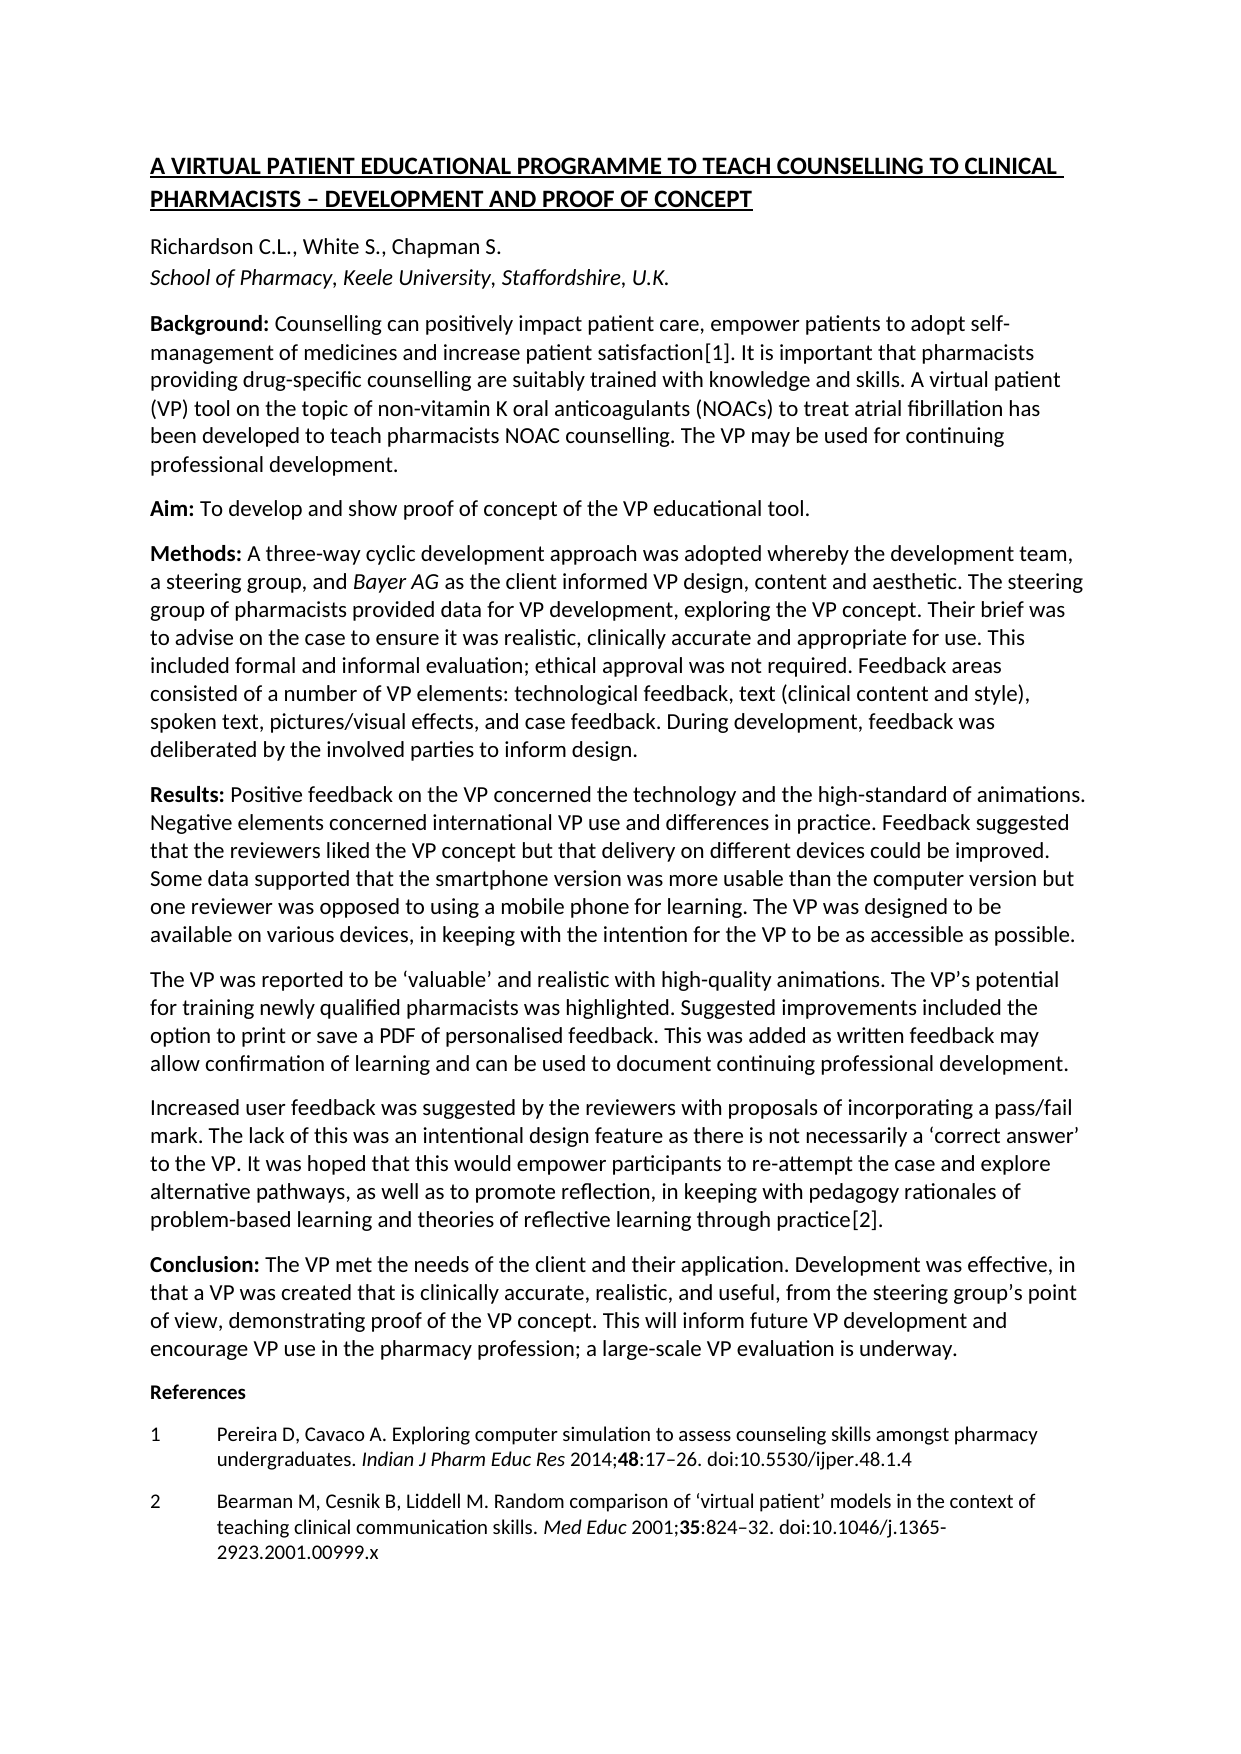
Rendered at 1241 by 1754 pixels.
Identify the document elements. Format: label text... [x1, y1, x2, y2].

text Results: Positive feedback on the VP concerned the technology and the high-standard of animations. Negative elements concerned international VP use and differences in practice. Feedback suggested that the reviewers liked the VP concept but that delivery on different devices could be improved. Some data supported that the smartphone version was more usable than the computer version but one reviewer was opposed to using a mobile phone for learning. The VP was designed to be available on various devices, in keeping with the intention for the VP to be as accessible as possible. [150, 780, 1090, 948]
text Increased user feedback was suggested by the reviewers with proposals of incorporating a pass/fail mark. The lack of this was an intentional design feature as there is not necessarily a ‘correct answer’ to the VP. It was hoped that this would empower participants to re-attempt the case and explore alternative pathways, as well as to promote reflection, in keeping with pedagogy rationales of problem-based learning and theories of reflective learning through practice[2]. [150, 1093, 1090, 1233]
text Background: Counselling can positively impact patient care, empower patients to adopt self-management of medicines and increase patient satisfaction[1]. It is important that pharmacists providing drug-specific counselling are suitably trained with knowledge and skills. A virtual patient (VP) tool on the topic of non-vitamin K oral anticoagulants (NOACs) to treat atrial fibrillation has been developed to teach pharmacists NOAC counselling. The VP may be used for continuing professional development. [150, 309, 1090, 478]
text References [150, 1379, 1090, 1404]
text A VIRTUAL PATIENT EDUCATIONAL PROGRAMME TO TEACH COUNSELLING TO CLINICAL PHARMACISTS – DEVELOPMENT AND PROOF OF CONCEPT [150, 150, 1090, 213]
text Methods: A three-way cyclic development approach was adopted whereby the development team, a steering group, and Bayer AG as the client informed VP design, content and aesthetic. The steering group of pharmacists provided data for VP development, exploring the VP concept. Their brief was to advise on the case to ensure it was realistic, clinically accurate and appropriate for use. This included formal and informal evaluation; ethical approval was not required. Feedback areas consisted of a number of VP elements: technological feedback, text (clinical content and style), spoken text, pictures/visual effects, and case feedback. During development, feedback was deliberated by the involved parties to inform design. [150, 539, 1090, 763]
text 1 Pereira D, Cavaco A. Exploring computer simulation to assess counseling skills amongst pharmacy undergraduates. Indian J Pharm Educ Res 2014;48:17–26. doi:10.5530/ijper.48.1.4 [150, 1421, 1090, 1472]
text Richardson C.L., White S., Chapman S. School of Pharmacy, Keele University, Staffordshire, U.K. [150, 232, 1090, 291]
text Conclusion: The VP met the needs of the client and their application. Development was effective, in that a VP was created that is clinically accurate, realistic, and useful, from the steering group’s point of view, demonstrating proof of the VP concept. This will inform future VP development and encourage VP use in the pharmacy profession; a large-scale VP evaluation is underway. [150, 1250, 1090, 1362]
text The VP was reported to be ‘valuable’ and realistic with high-quality animations. The VP’s potential for training newly qualified pharmacists was highlighted. Suggested improvements included the option to print or save a PDF of personalised feedback. This was added as written feedback may allow confirmation of learning and can be used to document continuing professional development. [150, 965, 1090, 1077]
text 2 Bearman M, Cesnik B, Liddell M. Random comparison of ‘virtual patient’ models in the context of teaching clinical communication skills. Med Educ 2001;35:824–32. doi:10.1046/j.1365-2923.2001.00999.x [150, 1488, 1090, 1565]
text Aim: To develop and show proof of concept of the VP educational tool. [150, 494, 1090, 522]
